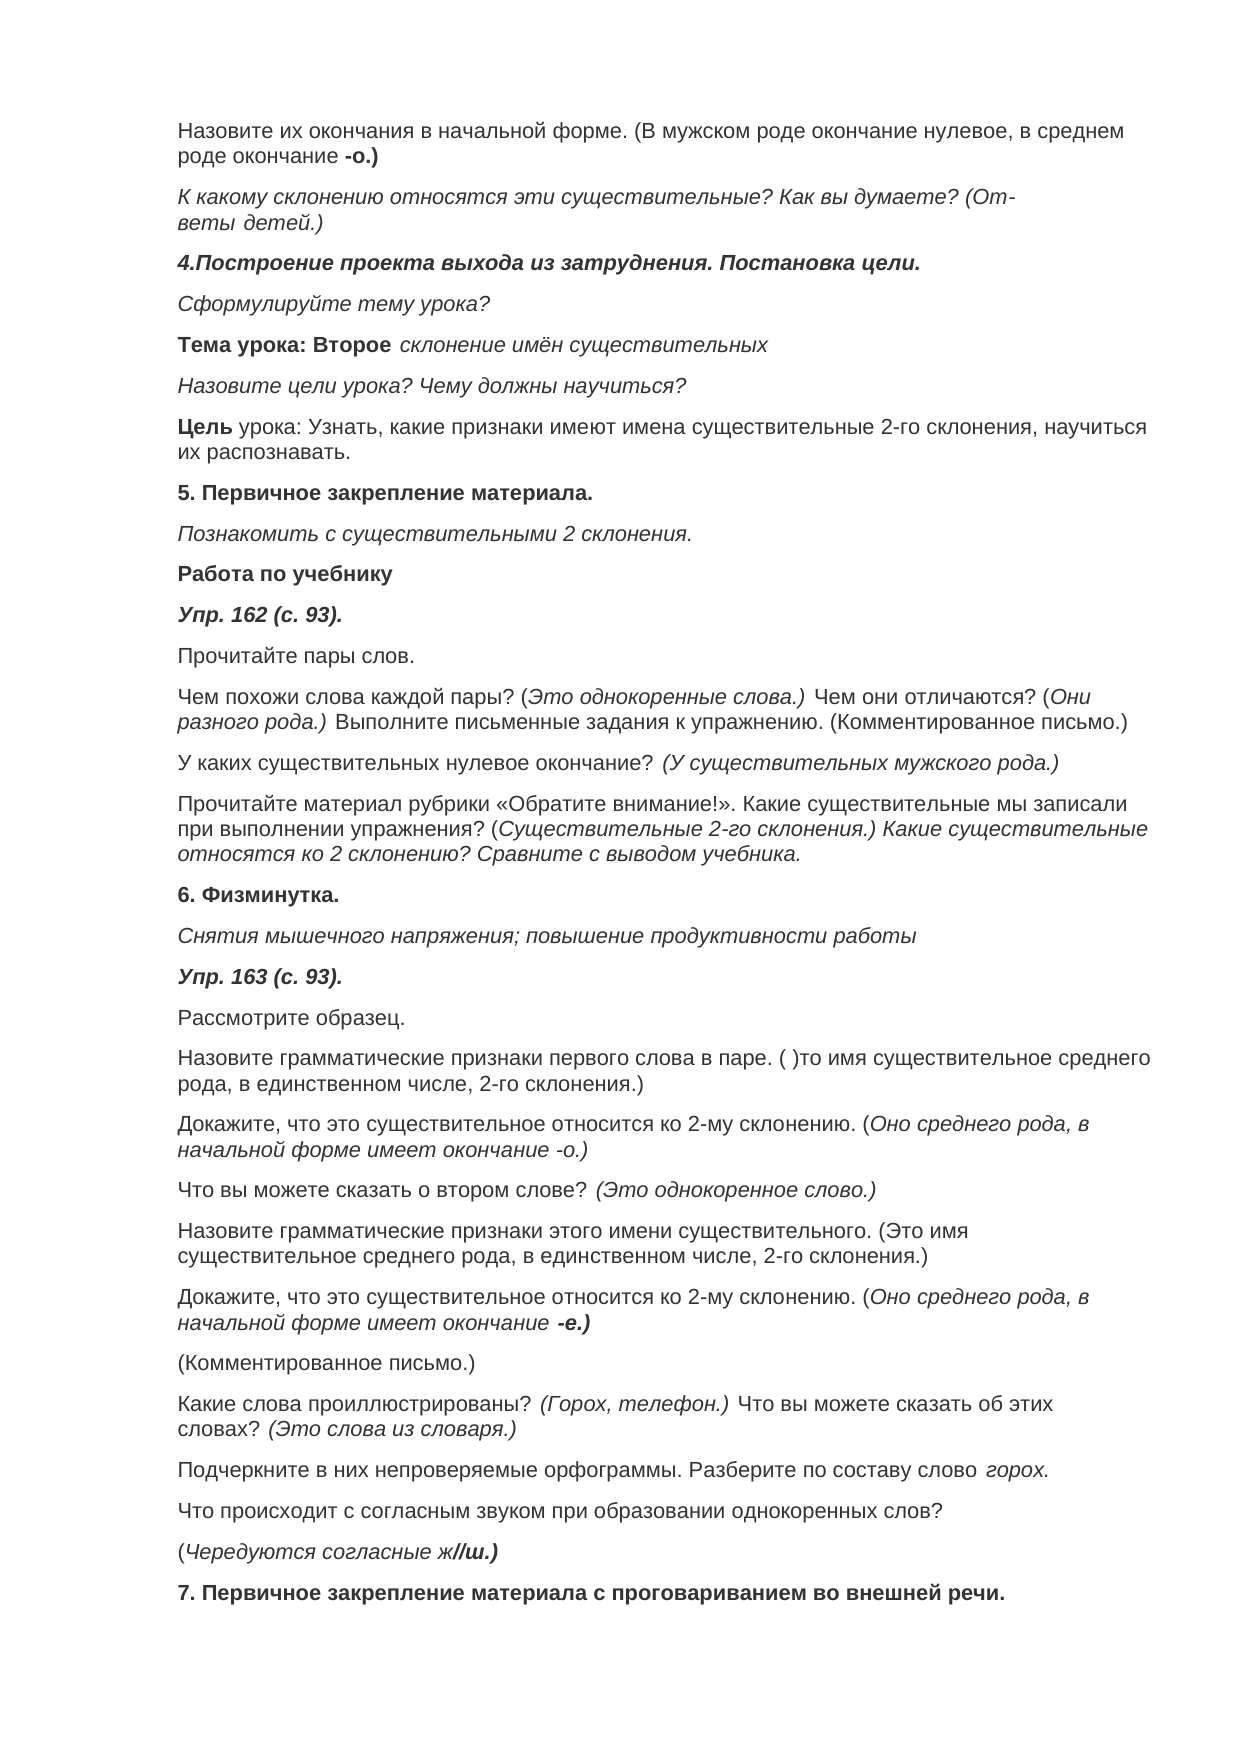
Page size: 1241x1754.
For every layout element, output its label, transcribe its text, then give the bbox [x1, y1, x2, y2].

text Рассмотрите образец. [177, 1004, 1152, 1029]
text 6. Физминутка. [177, 882, 1152, 907]
text Упр. 162 (с. 93). [177, 602, 1152, 627]
text Чем похожи слова каждой пары? (Это однокоренные слова.) Чем они отличаются? (Они разного рода.) Выполните письменные задания к упражнению. (Комментированное письмо.) [177, 684, 1152, 734]
text (Комментированное письмо.) [177, 1350, 1152, 1375]
text Назовите грамматические признаки этого имени существительного. (Это имя существительное среднего рода, в единственном числе, 2-го склонения.) [177, 1218, 1152, 1268]
text Назовите грамматические признаки первого слова в паре. ( )то имя существительное среднего рода, в единственном числе, 2-го склонения.) [177, 1045, 1152, 1096]
text Подчеркните в них непроверяемые орфограммы. Разберите по составу слово горох. [177, 1457, 1152, 1482]
text Докажите, что это существительное относится ко 2-му склонению. (Оно среднего рода, в начальной форме имеет окончание -о.) [177, 1111, 1152, 1162]
text У каких существительных нулевое окончание? (У существительных мужского рода.) [177, 750, 1152, 775]
text Какие слова проиллюстрированы? (Горох, телефон.) Что вы можете сказать об этих словах? (Это слова из словаря.) [177, 1391, 1152, 1441]
text 7. Первичное закрепление материала с проговариванием во внешней речи. [177, 1579, 1152, 1605]
text Что вы можете сказать о втором слове? (Это однокоренное слово.) [177, 1177, 1152, 1202]
text Упр. 163 (с. 93). [177, 963, 1152, 989]
text Цель урока: Узнать, какие признаки имеют имена существительные 2-го склонения, научиться их распознавать. [177, 413, 1152, 464]
text 5. Первичное закрепление материала. [177, 479, 1152, 505]
text Снятия мышечного напряжения; повышение продуктивности работы [177, 923, 1152, 948]
text Назовите их окончания в начальной форме. (В мужском роде окончание нулевое, в среднем роде окончание -о.) [177, 118, 1152, 168]
text Назовите цели урока? Чему должны научиться? [177, 373, 1152, 398]
text Познакомить с существительными 2 склонения. [177, 520, 1152, 546]
text Сформулируйте тему урока? [177, 291, 1152, 316]
text Тема урока: Второе склонение имён существительных [177, 332, 1152, 357]
text Что происходит с согласным звуком при образовании однокоренных слов? [177, 1498, 1152, 1523]
text Работа по учебнику [177, 561, 1152, 586]
text Докажите, что это существительное относится ко 2-му склонению. (Оно среднего рода, в начальной форме имеет окончание -е.) [177, 1284, 1152, 1334]
text Прочитайте пары слов. [177, 643, 1152, 668]
text (Чередуются согласные ж//ш.) [177, 1539, 1152, 1564]
text К какому склонению относятся эти существительные? Как вы думаете? (Ответы детей.) [177, 184, 1152, 234]
text Прочитайте материал рубрики «Обратите внимание!». Какие существительные мы записали при выполнении упражнения? (Существительные 2-го склонения.) Какие существительные относятся ко 2 склонению? Сравните с выводом учебника. [177, 791, 1152, 866]
text 4.Построение проекта выхода из затруднения. Постановка цели. [177, 250, 1152, 275]
